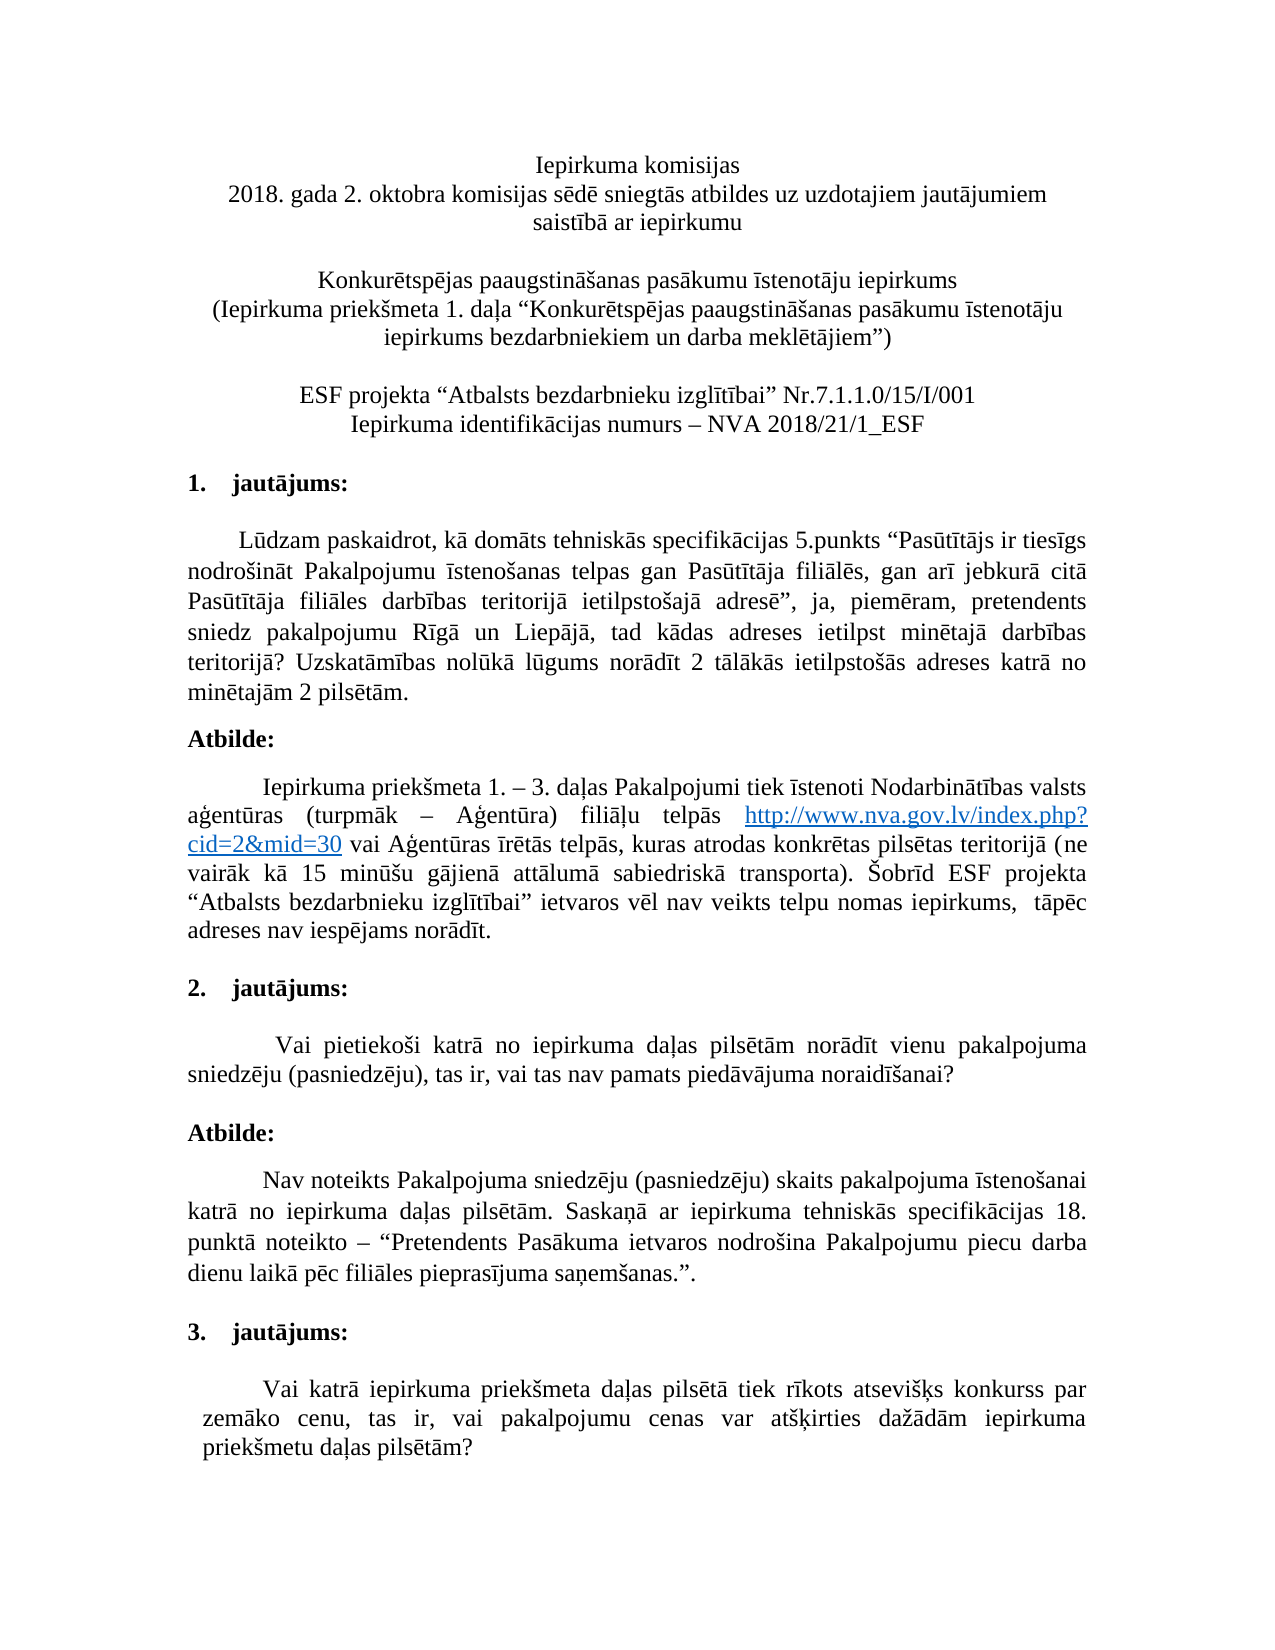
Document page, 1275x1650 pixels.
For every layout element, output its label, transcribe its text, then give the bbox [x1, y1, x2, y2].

list jautājums: [187, 973, 1087, 1002]
subtitle Iepirkuma komisijas [187, 150, 1087, 179]
list jautājums: [187, 1317, 1087, 1346]
list Vai pietiekoši katrā no iepirkuma daļas pilsētām norādīt vienu pakalpojuma sniedzēju (pasniedzēju), tas ir, vai tas nav pamats piedāvājuma noraidīšanai? [187, 1030, 1087, 1088]
text Iepirkuma identifikācijas numurs – NVA 2018/21/1_ESF [187, 409, 1087, 437]
text Atbilde: [187, 1118, 1087, 1147]
text Nav noteikts Pakalpojuma sniedzēju (pasniedzēju) skaits pakalpojuma īstenošanai katrā no iepirkuma daļas pilsētām. Saskaņā ar iepirkuma tehniskās specifikācijas 18. punktā noteikto – “Pretendents Pasākuma ietvaros nodrošina Pakalpojumu piecu darba dienu laikā pēc filiāles pieprasījuma saņemšanas.”. [187, 1165, 1087, 1286]
text Iepirkuma priekšmeta 1. – 3. daļas Pakalpojumi tiek īstenoti Nodarbinātības valsts aģentūras (turpmāk – Aģentūra) filiāļu telpās http://www.nva.gov.lv/index.php?cid=2&mid=30 vai Aģentūras īrētās telpās, kuras atrodas konkrētas pilsētas teritorijā (ne vairāk kā 15 minūšu gājienā attālumā sabiedriskā transporta). Šobrīd ESF projekta “Atbalsts bezdarbnieku izglītībai” ietvaros vēl nav veikts telpu nomas iepirkums, tāpēc adreses nav iespējams norādīt. [187, 772, 1087, 944]
text ESF projekta “Atbalsts bezdarbnieku izglītībai” Nr.7.1.1.0/15/I/001 [187, 380, 1087, 409]
text Lūdzam paskaidrot, kā domāts tehniskās specifikācijas 5.punkts “Pasūtītājs ir tiesīgs nodrošināt Pakalpojumu īstenošanas telpas gan Pasūtītāja filiālēs, gan arī jebkurā citā Pasūtītāja filiāles darbības teritorijā ietilpstošajā adresē”, ja, piemēram, pretendents sniedz pakalpojumu Rīgā un Liepājā, tad kādas adreses ietilpst minētajā darbības teritorijā? Uzskatāmības nolūkā lūgums norādīt 2 tālākās ietilpstošās adreses katrā no minētajām 2 pilsētām. [187, 525, 1087, 706]
text Konkurētspējas paaugstināšanas pasākumu īstenotāju iepirkums [187, 265, 1087, 294]
text (Iepirkuma priekšmeta 1. daļa “Konkurētspējas paaugstināšanas pasākumu īstenotāju iepirkums bezdarbniekiem un darba meklētājiem”) [187, 294, 1087, 351]
list jautājums: [187, 468, 1087, 497]
text Atbilde: [187, 724, 1087, 753]
text 2018. gada 2. oktobra komisijas sēdē sniegtās atbildes uz uzdotajiem jautājumiem saistībā ar iepirkumu [187, 179, 1087, 236]
list Vai katrā iepirkuma priekšmeta daļas pilsētā tiek rīkots atsevišķs konkurss par zemāko cenu, tas ir, vai pakalpojumu cenas var atšķirties dažādām iepirkuma priekšmetu daļas pilsētām? [202, 1374, 1087, 1461]
